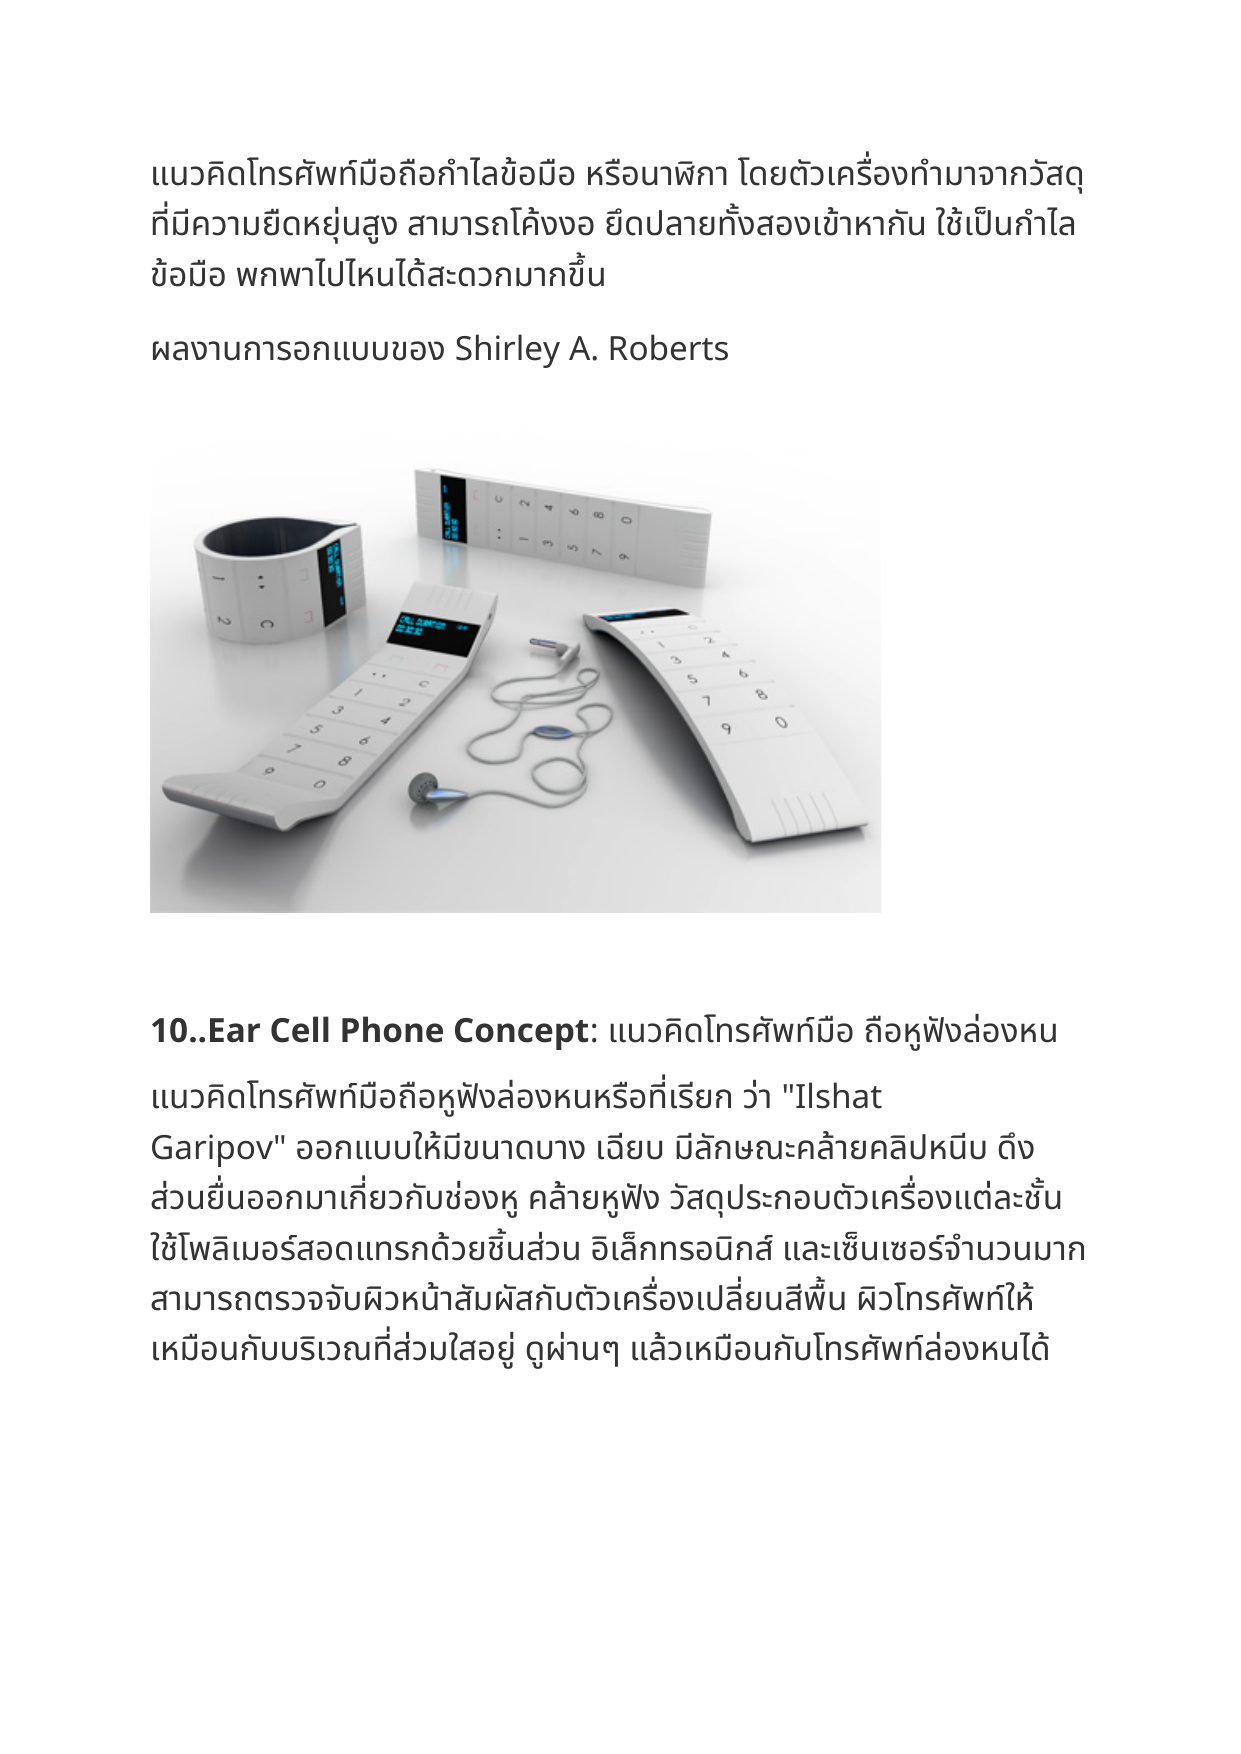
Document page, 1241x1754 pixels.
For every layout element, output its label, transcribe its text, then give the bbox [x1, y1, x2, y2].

text ผลงานการอกแบบของ Shirley A. Roberts [150, 325, 1090, 375]
text แนวคิดโทรศัพท์มือถือหูฟังล่องหนหรือที่เรียก ว่า "Ilshat Garipov" ออกแบบให้มีขนาดบาง เฉียบ มีลักษณะคล้ายคลิปหนีบ ดึงส่วนยื่นออกมาเกี่ยวกับช่องหู คล้ายหูฟัง วัสดุประกอบตัวเครื่องแต่ละชั้นใช้โพลิเมอร์สอดแทรกด้วยชิ้นส่วน อิเล็กทรอนิกส์ และเซ็นเซอร์จำนวนมากสามารถตรวจจับผิวหน้าสัมผัสกับตัวเครื่องเปลี่ยนสีพื้น ผิวโทรศัพท์ให้เหมือนกับบริเวณที่ส่วมใสอยู่ ดูผ่านๆ แล้วเหมือนกับโทรศัพท์ล่องหนได้ [150, 1073, 1090, 1376]
text 10..Ear Cell Phone Concept: แนวคิดโทรศัพท์มือ ถือหูฟังล่องหน [150, 1007, 1090, 1057]
text แนวคิดโทรศัพท์มือถือกำไลข้อมือ หรือนาฬิกา โดยตัวเครื่องทำมาจากวัสดุที่มีความยืดหยุ่นสูง สามารถโค้งงอ ยึดปลายทั้งสองเข้าหากัน ใช้เป็นกำไลข้อมือ พกพาไปไหนได้สะดวกมากขึ้น [150, 150, 1090, 301]
picture [150, 398, 882, 913]
